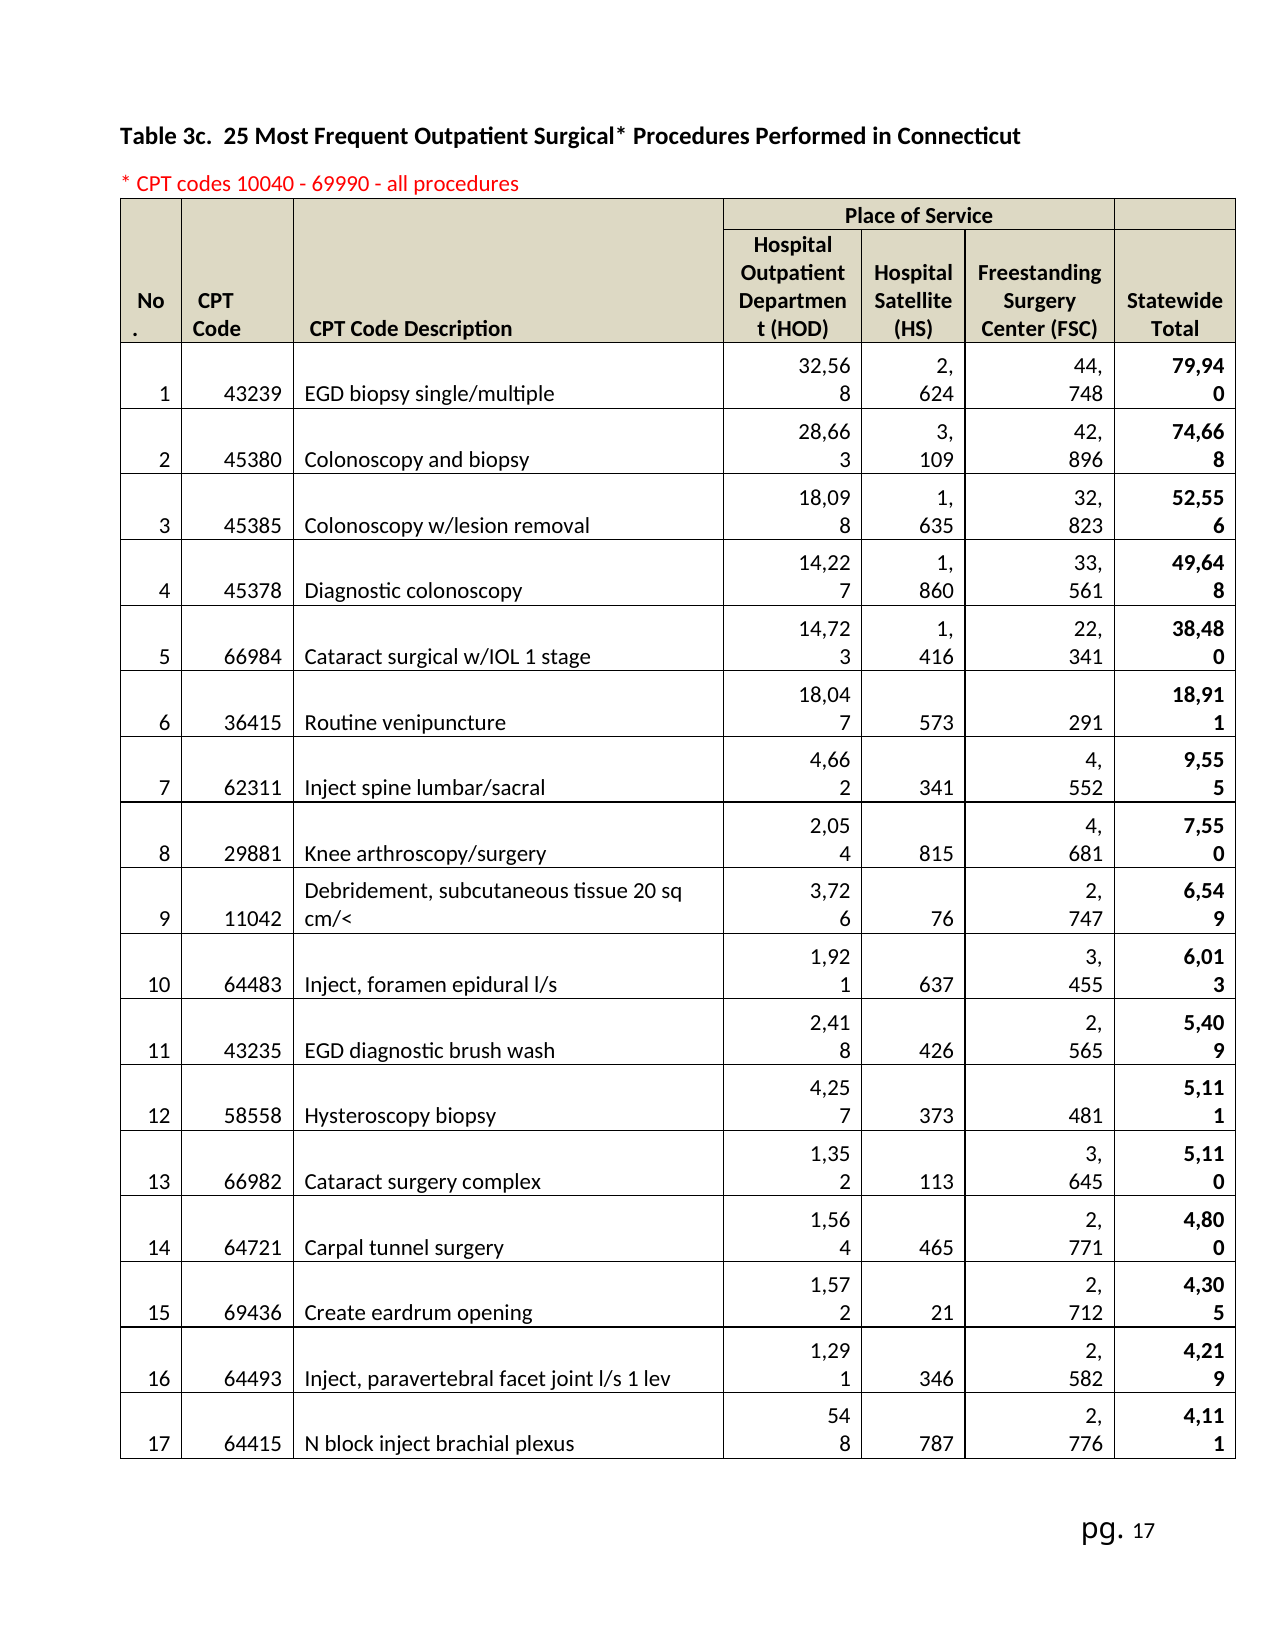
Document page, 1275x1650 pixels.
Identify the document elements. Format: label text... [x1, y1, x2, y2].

text * CPT codes 10040 - 69990 - all procedures [120, 169, 1155, 198]
table_cell Cataract surgical w/IOL 1 stage [294, 606, 723, 670]
table_cell 4,800 [1115, 1196, 1235, 1261]
table_cell 2,054 [724, 803, 861, 867]
table_cell 2 [121, 409, 181, 473]
table_cell 62311 [182, 737, 293, 801]
table_cell 2,624 [862, 343, 964, 408]
table_cell 481 [966, 1065, 1114, 1129]
table_cell 69436 [182, 1262, 293, 1326]
table_cell 787 [862, 1393, 964, 1458]
table_cell 18,911 [1115, 671, 1235, 736]
table_cell 18,047 [724, 671, 861, 736]
table_cell Knee arthroscopy/surgery [294, 803, 723, 867]
table_cell 16 [121, 1328, 181, 1392]
table_cell 2,771 [966, 1196, 1114, 1261]
table_cell 8 [121, 803, 181, 867]
table_cell 43239 [182, 343, 293, 408]
table_cell 7 [121, 737, 181, 801]
table_cell Inject, foramen epidural l/s [294, 934, 723, 998]
table_cell 2,712 [966, 1262, 1114, 1326]
table_cell 1,635 [862, 474, 964, 539]
table_cell 21 [862, 1262, 964, 1326]
table_cell EGD diagnostic brush wash [294, 999, 723, 1064]
table_cell 5 [121, 606, 181, 670]
table_cell 14,227 [724, 540, 861, 604]
table_cell 5,409 [1115, 999, 1235, 1064]
table_cell 45380 [182, 409, 293, 473]
table_cell 3,455 [966, 934, 1114, 998]
table_cell Cataract surgery complex [294, 1131, 723, 1195]
table_cell Hospital Outpatient Department (HOD) [724, 230, 861, 342]
table_header [1115, 199, 1235, 229]
table_cell Freestanding Surgery Center (FSC) [966, 230, 1114, 342]
table_cell 74,668 [1115, 409, 1235, 473]
table_cell 32,568 [724, 343, 861, 408]
table_cell 44,748 [966, 343, 1114, 408]
table_cell 11042 [182, 868, 293, 933]
table_cell Routine venipuncture [294, 671, 723, 736]
table_cell Statewide Total [1115, 230, 1235, 342]
table_cell 64483 [182, 934, 293, 998]
table_cell 66982 [182, 1131, 293, 1195]
table_cell 10 [121, 934, 181, 998]
table_cell 426 [862, 999, 964, 1064]
table_cell 573 [862, 671, 964, 736]
table_cell 291 [966, 671, 1114, 736]
table_cell 17 [121, 1393, 181, 1458]
table_cell 1,860 [862, 540, 964, 604]
table_cell 6 [121, 671, 181, 736]
table_cell 3,726 [724, 868, 861, 933]
table_cell 29881 [182, 803, 293, 867]
table_cell 58558 [182, 1065, 293, 1129]
table_cell 1,352 [724, 1131, 861, 1195]
table_cell 2,747 [966, 868, 1114, 933]
table_cell 76 [862, 868, 964, 933]
table_cell Debridement, subcutaneous tissue 20 sq cm/< [294, 868, 723, 933]
table_cell 815 [862, 803, 964, 867]
table_cell 45385 [182, 474, 293, 539]
table_cell 1,572 [724, 1262, 861, 1326]
table_cell Create eardrum opening [294, 1262, 723, 1326]
table_cell 341 [862, 737, 964, 801]
text Table 3c. 25 Most Frequent Outpatient Surgical* Procedures Performed in Connecticut [120, 120, 1155, 151]
table_cell 4,662 [724, 737, 861, 801]
table_cell 15 [121, 1262, 181, 1326]
table_cell 6,013 [1115, 934, 1235, 998]
table_cell 28,663 [724, 409, 861, 473]
table_cell 32,823 [966, 474, 1114, 539]
table_cell 4,552 [966, 737, 1114, 801]
table_cell 49,648 [1115, 540, 1235, 604]
table_cell 5,110 [1115, 1131, 1235, 1195]
table_cell 7,550 [1115, 803, 1235, 867]
table_cell Hysteroscopy biopsy [294, 1065, 723, 1129]
table_cell Colonoscopy w/lesion removal [294, 474, 723, 539]
table_cell Colonoscopy and biopsy [294, 409, 723, 473]
table_cell 2,582 [966, 1328, 1114, 1392]
table_cell 11 [121, 999, 181, 1064]
table_cell N block inject brachial plexus [294, 1393, 723, 1458]
table_cell 36415 [182, 671, 293, 736]
table_cell 9,555 [1115, 737, 1235, 801]
table_cell 465 [862, 1196, 964, 1261]
table_header CPT Code Description [294, 199, 723, 342]
table_cell 64415 [182, 1393, 293, 1458]
table_cell 13 [121, 1131, 181, 1195]
table_cell 4 [121, 540, 181, 604]
table_cell 38,480 [1115, 606, 1235, 670]
table_cell 373 [862, 1065, 964, 1129]
table_cell 64493 [182, 1328, 293, 1392]
table_cell Inject spine lumbar/sacral [294, 737, 723, 801]
table_cell 3,109 [862, 409, 964, 473]
table_cell 12 [121, 1065, 181, 1129]
table_cell 4,681 [966, 803, 1114, 867]
table_cell 3,645 [966, 1131, 1114, 1195]
table_cell 548 [724, 1393, 861, 1458]
table_cell 1,921 [724, 934, 861, 998]
table_cell 113 [862, 1131, 964, 1195]
table_cell 4,219 [1115, 1328, 1235, 1392]
table_cell 18,098 [724, 474, 861, 539]
table_cell Inject, paravertebral facet joint l/s 1 lev [294, 1328, 723, 1392]
table_cell 6,549 [1115, 868, 1235, 933]
table_cell 14 [121, 1196, 181, 1261]
table_cell EGD biopsy single/multiple [294, 343, 723, 408]
table_cell 42,896 [966, 409, 1114, 473]
table_cell Carpal tunnel surgery [294, 1196, 723, 1261]
table_cell 79,940 [1115, 343, 1235, 408]
table_cell 45378 [182, 540, 293, 604]
table_cell 2,776 [966, 1393, 1114, 1458]
table_cell 346 [862, 1328, 964, 1392]
table_cell 3 [121, 474, 181, 539]
table_cell 66984 [182, 606, 293, 670]
table_cell 22,341 [966, 606, 1114, 670]
table_cell 64721 [182, 1196, 293, 1261]
table_cell 4,111 [1115, 1393, 1235, 1458]
table_cell 9 [121, 868, 181, 933]
table_header CPT Code [182, 199, 293, 342]
table_cell Diagnostic colonoscopy [294, 540, 723, 604]
table_cell 1,564 [724, 1196, 861, 1261]
table_cell 5,111 [1115, 1065, 1235, 1129]
table_cell 4,305 [1115, 1262, 1235, 1326]
table_header Place of Service [724, 199, 1114, 229]
table_cell 33,561 [966, 540, 1114, 604]
table_cell 43235 [182, 999, 293, 1064]
table_cell 4,257 [724, 1065, 861, 1129]
table_cell 2,418 [724, 999, 861, 1064]
table_cell 52,556 [1115, 474, 1235, 539]
table_header No. [121, 199, 181, 342]
table_cell 1 [121, 343, 181, 408]
table_cell 2,565 [966, 999, 1114, 1064]
table_cell Hospital Satellite (HS) [862, 230, 964, 342]
table_cell 637 [862, 934, 964, 998]
table_cell 1,416 [862, 606, 964, 670]
table_cell 14,723 [724, 606, 861, 670]
table_cell 1,291 [724, 1328, 861, 1392]
